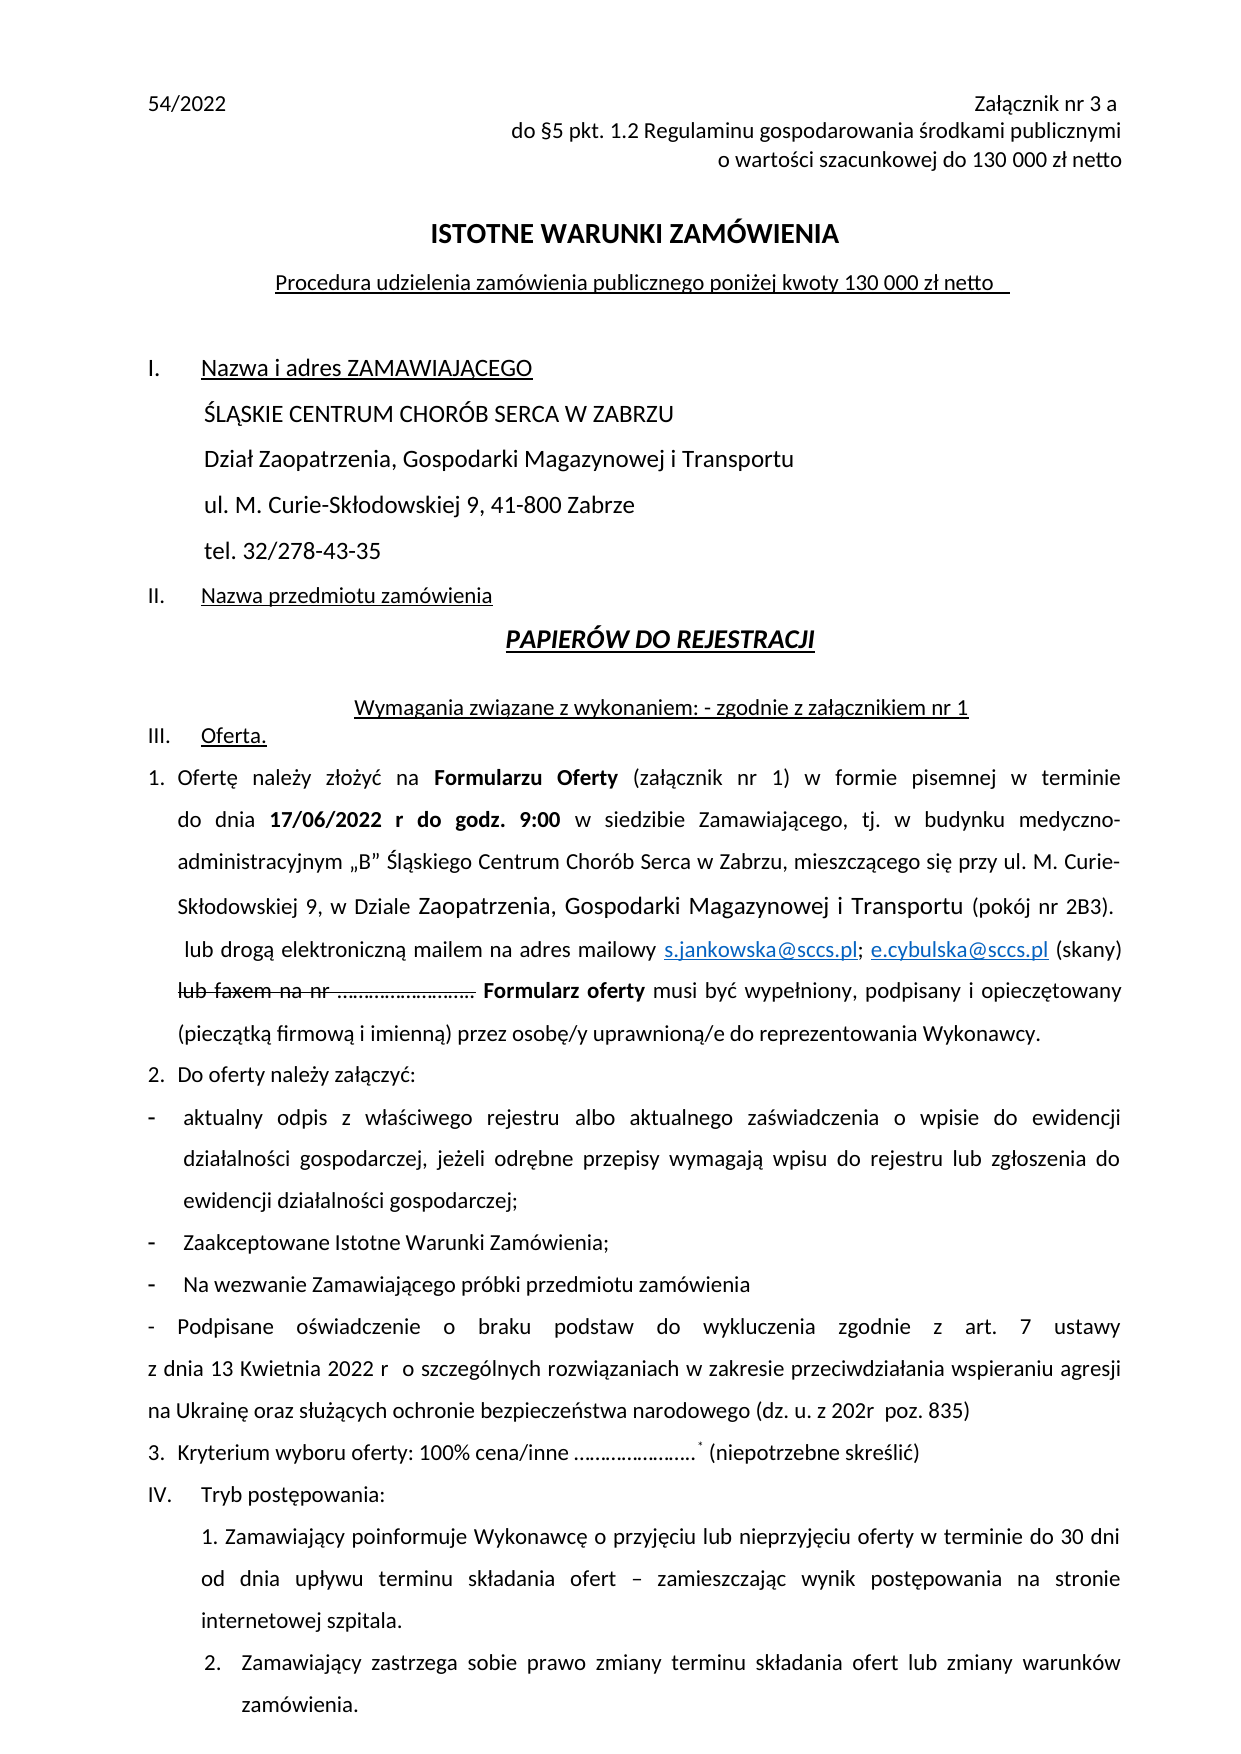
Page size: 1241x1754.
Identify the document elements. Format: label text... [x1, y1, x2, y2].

text do §5 pkt. 1.2 Regulaminu gospodarowania środkami publicznymi [148, 117, 1122, 145]
text ul. M. Curie-Skłodowskiej 9, 41-800 Zabrze [204, 489, 1122, 520]
text - Podpisane oświadczenie o braku podstaw do wykluczenia zgodnie z art. 7 ustawy z dnia 13 Kwietnia 2022 r o szczególnych rozwiązaniach w zakresie przeciwdziałania wspieraniu agresji na Ukrainę oraz służących ochronie bezpieczeństwa narodowego (dz. u. z 202r poz. 835) [148, 1312, 1122, 1424]
list Nazwa przedmiotu zamówienia [148, 581, 1122, 609]
list Zaakceptowane Istotne Warunki Zamówienia; [148, 1228, 1122, 1257]
text Procedura udzielenia zamówienia publicznego poniżej kwoty 130 000 zł netto [148, 268, 1122, 296]
text Dział Zaopatrzenia, Gospodarki Magazynowej i Transportu [204, 443, 1122, 474]
list Nazwa i adres ZAMAWIAJĄCEGO [148, 352, 1122, 383]
list Kryterium wyboru oferty: 100% cena/inne …………………..* (niepotrzebne skreślić) [148, 1438, 1122, 1466]
list Zamawiający zastrzega sobie prawo zmiany terminu składania ofert lub zmiany warunków zamówienia. [204, 1648, 1122, 1718]
list Do oferty należy załączyć: [148, 1061, 1122, 1089]
text Wymagania związane z wykonaniem: - zgodnie z załącznikiem nr 1 [201, 693, 1122, 721]
list Oferta. [148, 721, 1122, 749]
list Na wezwanie Zamawiającego próbki przedmiotu zamówienia [148, 1271, 1122, 1298]
text o wartości szacunkowej do 130 000 zł netto [148, 145, 1122, 173]
text ŚLĄSKIE CENTRUM CHORÓB SERCA W ZABRZU [204, 398, 1122, 428]
text ISTOTNE WARUNKI ZAMÓWIENIA [148, 215, 1122, 250]
list Ofertę należy złożyć na Formularzu Oferty (załącznik nr 1) w formie pisemnej w terminie do dnia 17/06/2022 r do godz. 9:00 w siedzibie Zamawiającego, tj. w budynku medyczno-administracyjnym „B” Śląskiego Centrum Chorób Serca w Zabrzu, mieszczącego się przy ul. M. Curie-Skłodowskiej 9, w Dziale Zaopatrzenia, Gospodarki Magazynowej i Transportu (pokój nr 2B3). lub drogą elektroniczną mailem na adres mailowy s.jankowska@sccs.pl; e.cybulska@sccs.pl (skany) lub faxem na nr …………………….. Formularz oferty musi być wypełniony, podpisany i opieczętowany (pieczątką firmową i imienną) przez osobę/y uprawnioną/e do reprezentowania Wykonawcy. [148, 763, 1122, 1047]
list Tryb postępowania: [148, 1480, 1122, 1508]
list PAPIERÓW DO REJESTRACJI [201, 623, 1122, 656]
text 1. Zamawiający poinformuje Wykonawcę o przyjęciu lub nieprzyjęciu oferty w terminie do 30 dni od dnia upływu terminu składania ofert – zamieszczając wynik postępowania na stronie internetowej szpitala. [201, 1522, 1122, 1634]
list aktualny odpis z właściwego rejestru albo aktualnego zaświadczenia o wpisie do ewidencji działalności gospodarczej, jeżeli odrębne przepisy wymagają wpisu do rejestru lub zgłoszenia do ewidencji działalności gospodarczej; [148, 1103, 1122, 1214]
text 54/2022 Załącznik nr 3 a [148, 89, 1122, 117]
text tel. 32/278-43-35 [204, 535, 1122, 566]
